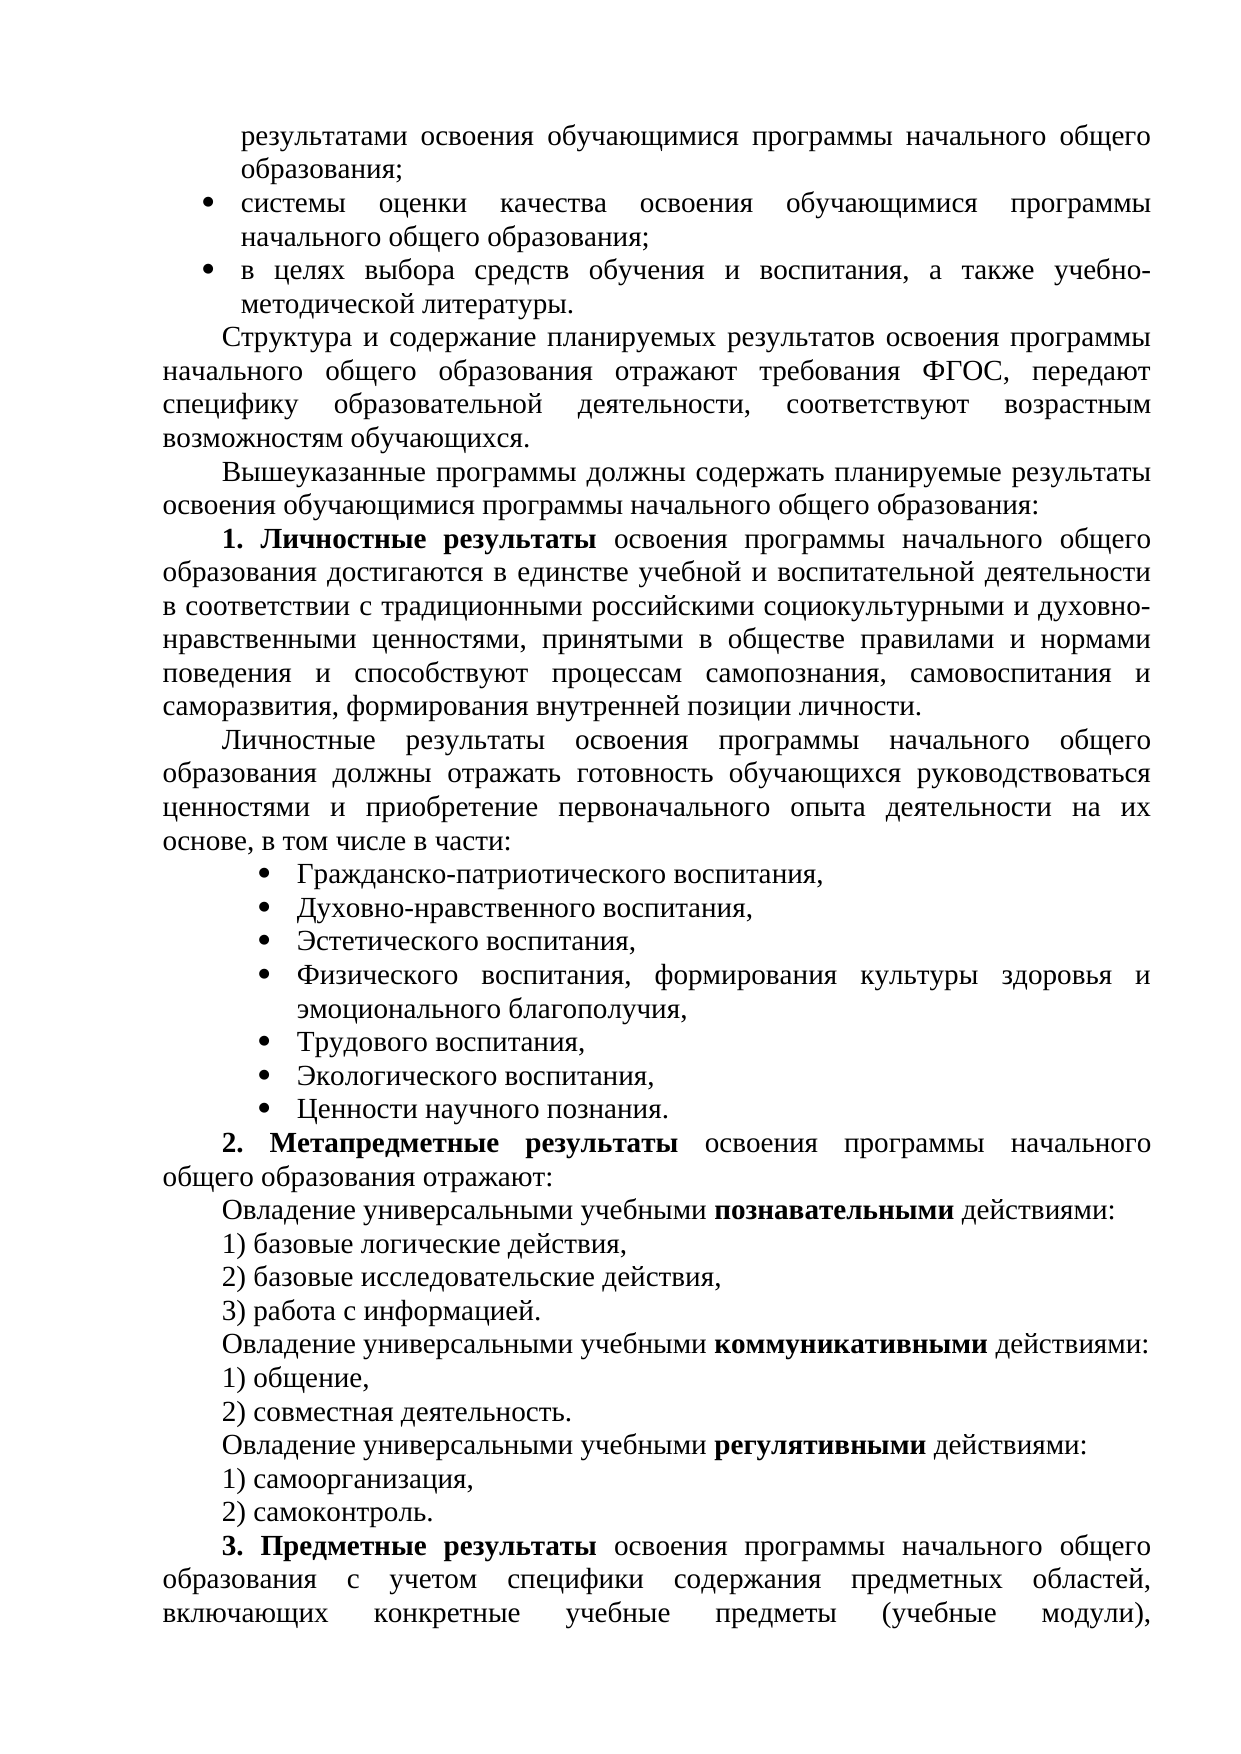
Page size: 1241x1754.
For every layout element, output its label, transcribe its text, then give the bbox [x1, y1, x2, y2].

text 2) совместная деятельность. [162, 1394, 1152, 1427]
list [203, 118, 1152, 185]
list Физического воспитания, формирования культуры здоровья и эмоционального благополучия, [259, 957, 1152, 1024]
text 2) базовые исследовательские действия, [162, 1259, 1152, 1293]
list в целях выбора средств обучения и воспитания, а также учебно-методической литературы. [203, 252, 1152, 319]
text Структура и содержание планируемых результатов освоения программы начального общего образования отражают требования ФГОС, передают специфику образовательной деятельности, соответствуют возрастным возможностям обучающихся. [162, 319, 1152, 454]
list системы оценки качества освоения обучающимися программы начального общего образования; [203, 185, 1152, 252]
text 1) базовые логические действия, [162, 1226, 1152, 1259]
list Экологического воспитания, [259, 1058, 1152, 1092]
text 1) общение, [162, 1360, 1152, 1394]
list Трудового воспитания, [259, 1024, 1152, 1058]
text Вышеуказанные программы должны содержать планируемые результаты освоения обучающимися программы начального общего образования: [162, 454, 1152, 521]
text Овладение универсальными учебными познавательными действиями: [162, 1192, 1152, 1226]
text Овладение универсальными учебными регулятивными действиями: [162, 1427, 1152, 1461]
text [162, 1528, 1152, 1628]
text 2) самоконтроль. [162, 1494, 1152, 1528]
text Овладение универсальными учебными коммуникативными действиями: [162, 1327, 1152, 1360]
list Духовно-нравственного воспитания, [259, 890, 1152, 923]
text 1) самоорганизация, [162, 1461, 1152, 1494]
list Гражданско-патриотического воспитания, [259, 856, 1152, 890]
text Личностные результаты освоения программы начального общего образования должны отражать готовность обучающихся руководствоваться ценностями и приобретение первоначального опыта деятельности на их основе, в том числе в части: [162, 722, 1152, 856]
list Эстетического воспитания, [259, 923, 1152, 957]
text 2. Метапредметные результаты освоения программы начального общего образования отражают: [162, 1125, 1152, 1192]
text 1. Личностные результаты освоения программы начального общего образования достигаются в единстве учебной и воспитательной деятельности в соответствии с традиционными российскими социокультурными и духовно-нравственными ценностями, принятыми в обществе правилами и нормами поведения и способствуют процессам самопознания, самовоспитания и саморазвития, формирования внутренней позиции личности. [162, 521, 1152, 722]
list Ценности научного познания. [259, 1092, 1152, 1125]
text 3) работа с информацией. [162, 1293, 1152, 1327]
